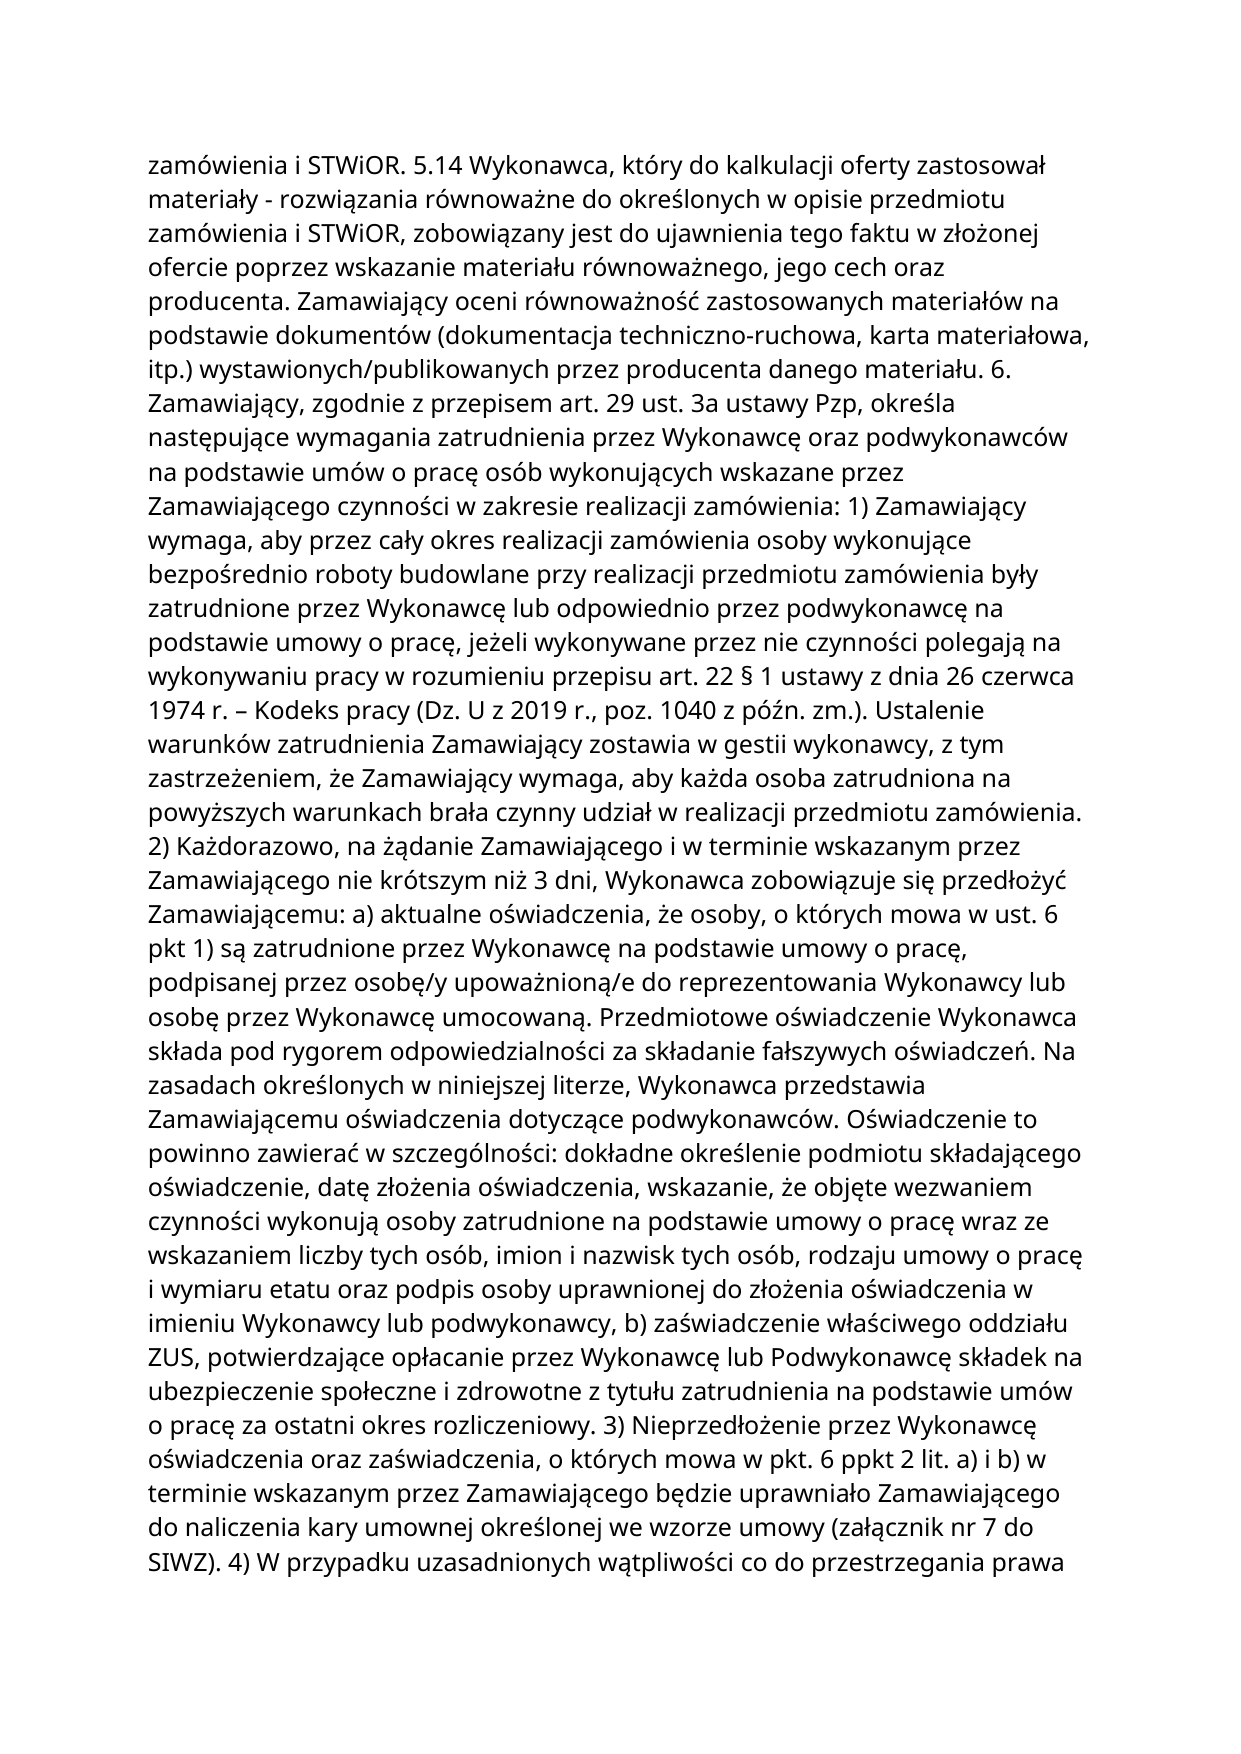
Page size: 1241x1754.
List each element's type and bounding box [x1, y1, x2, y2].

text [148, 148, 1093, 1578]
